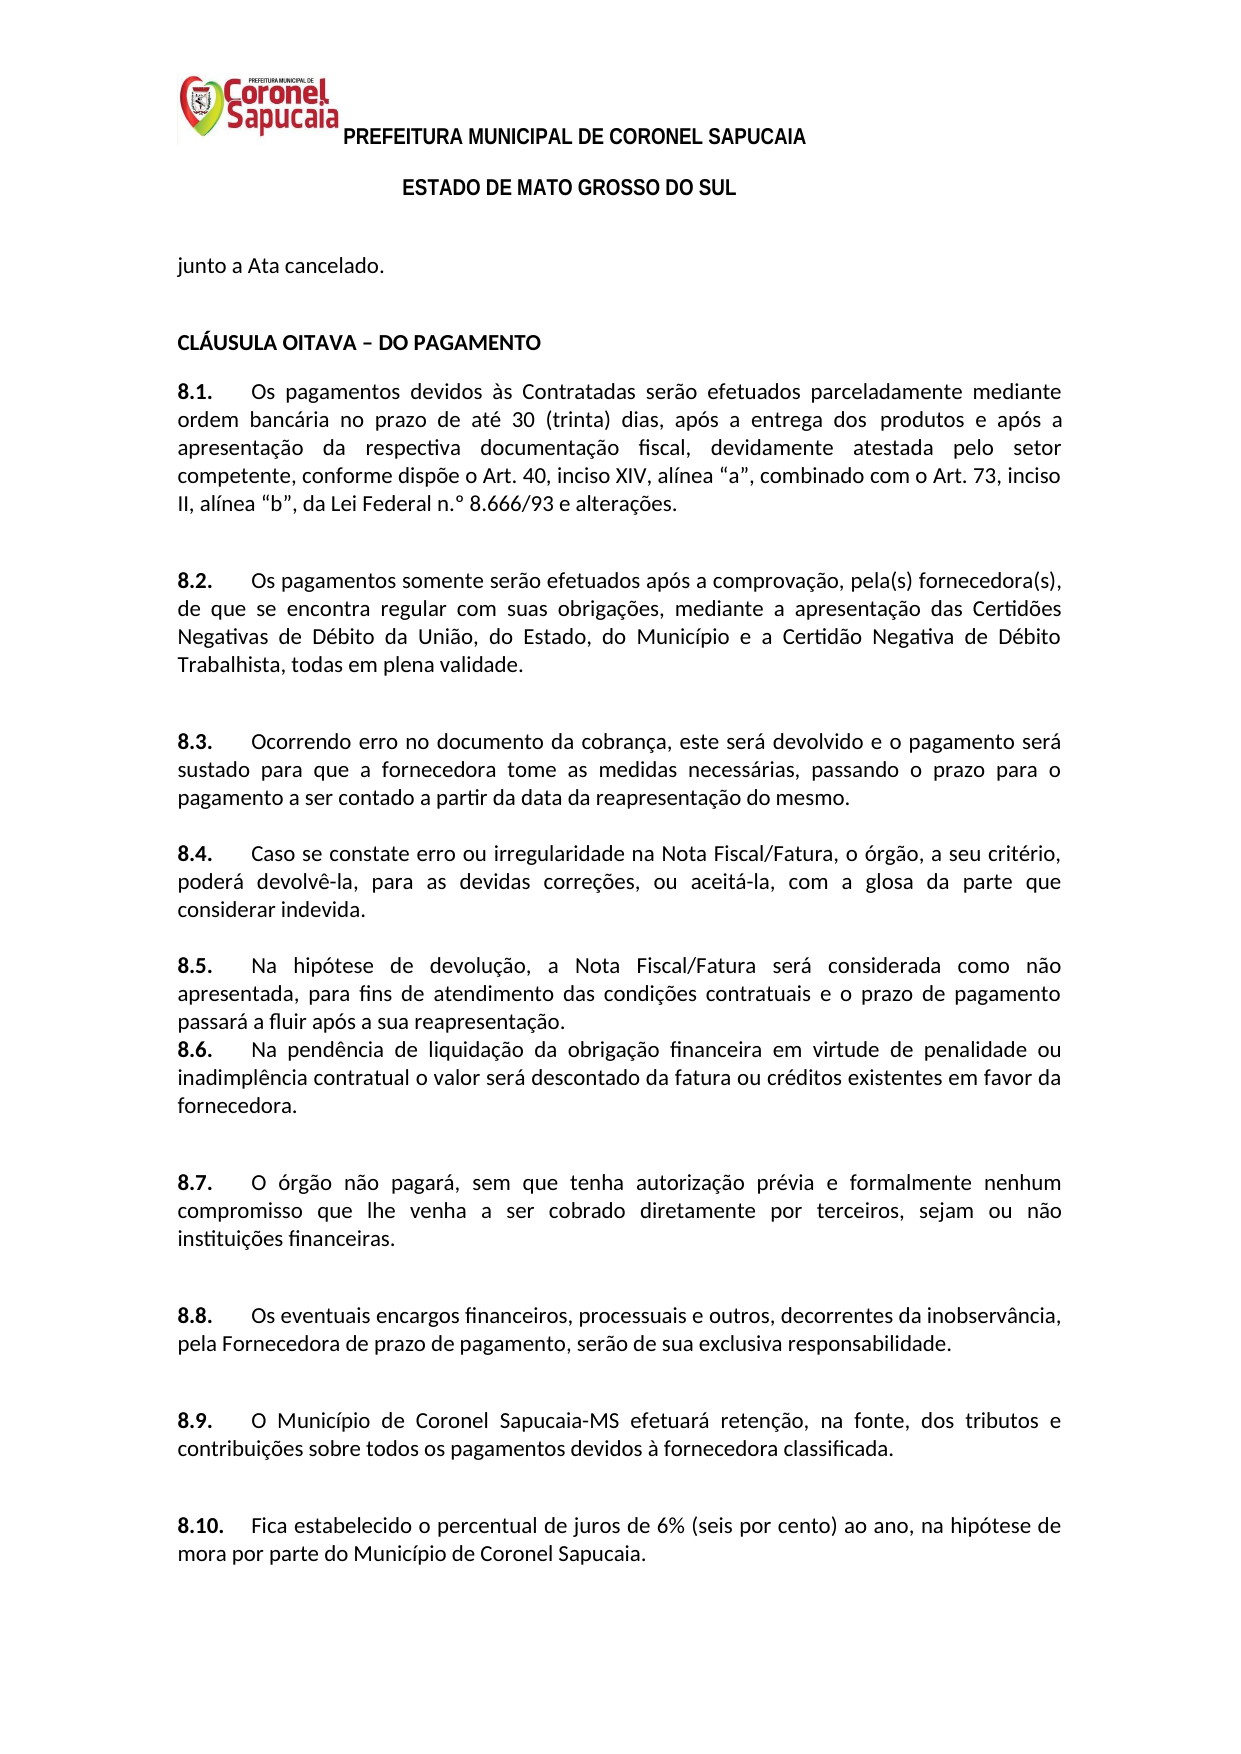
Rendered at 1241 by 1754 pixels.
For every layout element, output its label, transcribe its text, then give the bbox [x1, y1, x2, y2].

text CLÁUSULA OITAVA – DO PAGAMENTO [177, 328, 1063, 357]
list O órgão não pagará, sem que tenha autorização prévia e formalmente nenhum compromisso que lhe venha a ser cobrado diretamente por terceiros, sejam ou não instituições financeiras. [177, 1168, 1063, 1252]
list O Município de Coronel Sapucaia-MS efetuará retenção, na fonte, dos tributos e contribuições sobre todos os pagamentos devidos à fornecedora classificada. [177, 1406, 1063, 1462]
list Fica estabelecido o percentual de juros de 6% (seis por cento) ao ano, na hipótese de mora por parte do Município de Coronel Sapucaia. [177, 1511, 1063, 1567]
list Caso se constate erro ou irregularidade na Nota Fiscal/Fatura, o órgão, a seu critério, poderá devolvê-la, para as devidas correções, ou aceitá-la, com a glosa da parte que considerar indevida. [177, 839, 1063, 923]
list Os pagamentos devidos às Contratadas serão efetuados parceladamente mediante ordem bancária no prazo de até 30 (trinta) dias, após a entrega dos produtos e após a apresentação da respectiva documentação fiscal, devidamente atestada pelo setor competente, conforme dispõe o Art. 40, inciso XIV, alínea “a”, combinado com o Art. 73, inciso II, alínea “b”, da Lei Federal n.º 8.666/93 e alterações. [177, 377, 1063, 517]
list Na pendência de liquidação da obrigação financeira em virtude de penalidade ou inadimplência contratual o valor será descontado da fatura ou créditos existentes em favor da fornecedora. [177, 1036, 1063, 1119]
picture [177, 73, 343, 145]
list Os pagamentos somente serão efetuados após a comprovação, pela(s) fornecedora(s), de que se encontra regular com suas obrigações, mediante a apresentação das Certidões Negativas de Débito da União, do Estado, do Município e a Certidão Negativa de Débito Trabalhista, todas em plena validade. [177, 566, 1063, 678]
list Os eventuais encargos financeiros, processuais e outros, decorrentes da inobservância, pela Fornecedora de prazo de pagamento, serão de sua exclusiva responsabilidade. [177, 1301, 1063, 1357]
list Ocorrendo erro no documento da cobrança, este será devolvido e o pagamento será sustado para que a fornecedora tome as medidas necessárias, passando o prazo para o pagamento a ser contado a partir da data da reapresentação do mesmo. [177, 727, 1063, 811]
list Na hipótese de devolução, a Nota Fiscal/Fatura será considerada como não apresentada, para fins de atendimento das condições contratuais e o prazo de pagamento passará a fluir após a sua reapresentação. [177, 951, 1063, 1036]
